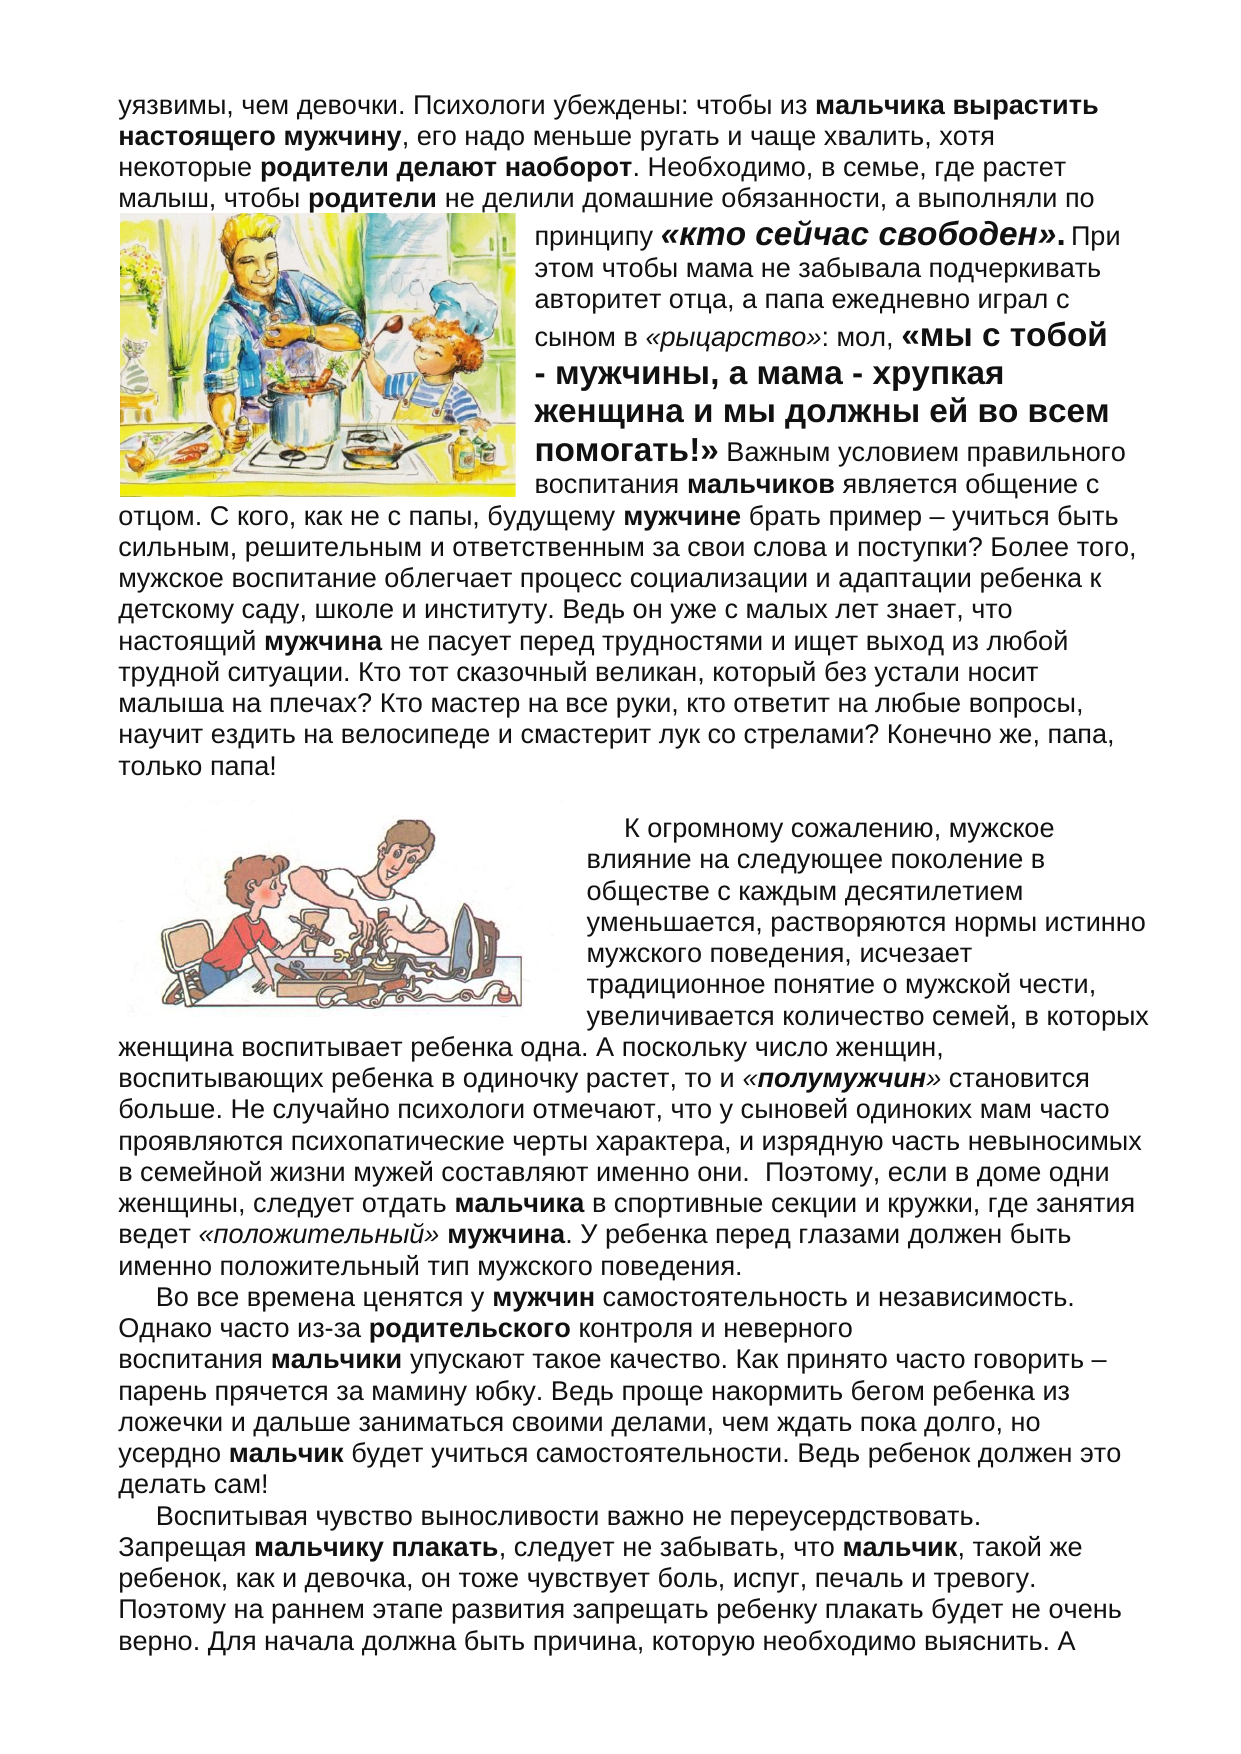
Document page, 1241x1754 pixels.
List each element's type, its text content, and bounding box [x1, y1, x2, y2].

picture [117, 800, 568, 1017]
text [118, 89, 1152, 781]
text Во все времена ценятся у мужчин самостоятельность и независимость. Однако часто из-за родительского контроля и неверного воспитания мальчики упускают такое качество. Как принято часто говорить – парень прячется за мамину юбку. Ведь проще накормить бегом ребенка из ложечки и дальше заниматься своими делами, чем ждать пока долго, но усердно мальчик будет учиться самостоятельности. Ведь ребенок должен это делать сам! [118, 1281, 1152, 1499]
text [118, 1499, 1152, 1656]
picture [118, 213, 516, 496]
text К огромному сожалению, мужское влияние на следующее поколение в обществе с каждым десятилетием уменьшается, растворяются нормы истинно мужского поведения, исчезает традиционное понятие о мужской чести, увеличивается количество семей, в которых женщина воспитывает ребенка одна. А поскольку число женщин, воспитывающих ребенка в одиночку растет, то и «полумужчин» становится больше. Не случайно психологи отмечают, что у сыновей одиноких мам часто проявляются психопатические черты характера, и изрядную часть невыносимых в семейной жизни мужей составляют именно они. Поэтому, если в доме одни женщины, следует отдать мальчика в спортивные секции и кружки, где занятия ведет «положительный» мужчина. У ребенка перед глазами должен быть именно положительный тип мужского поведения. [118, 812, 1152, 1281]
